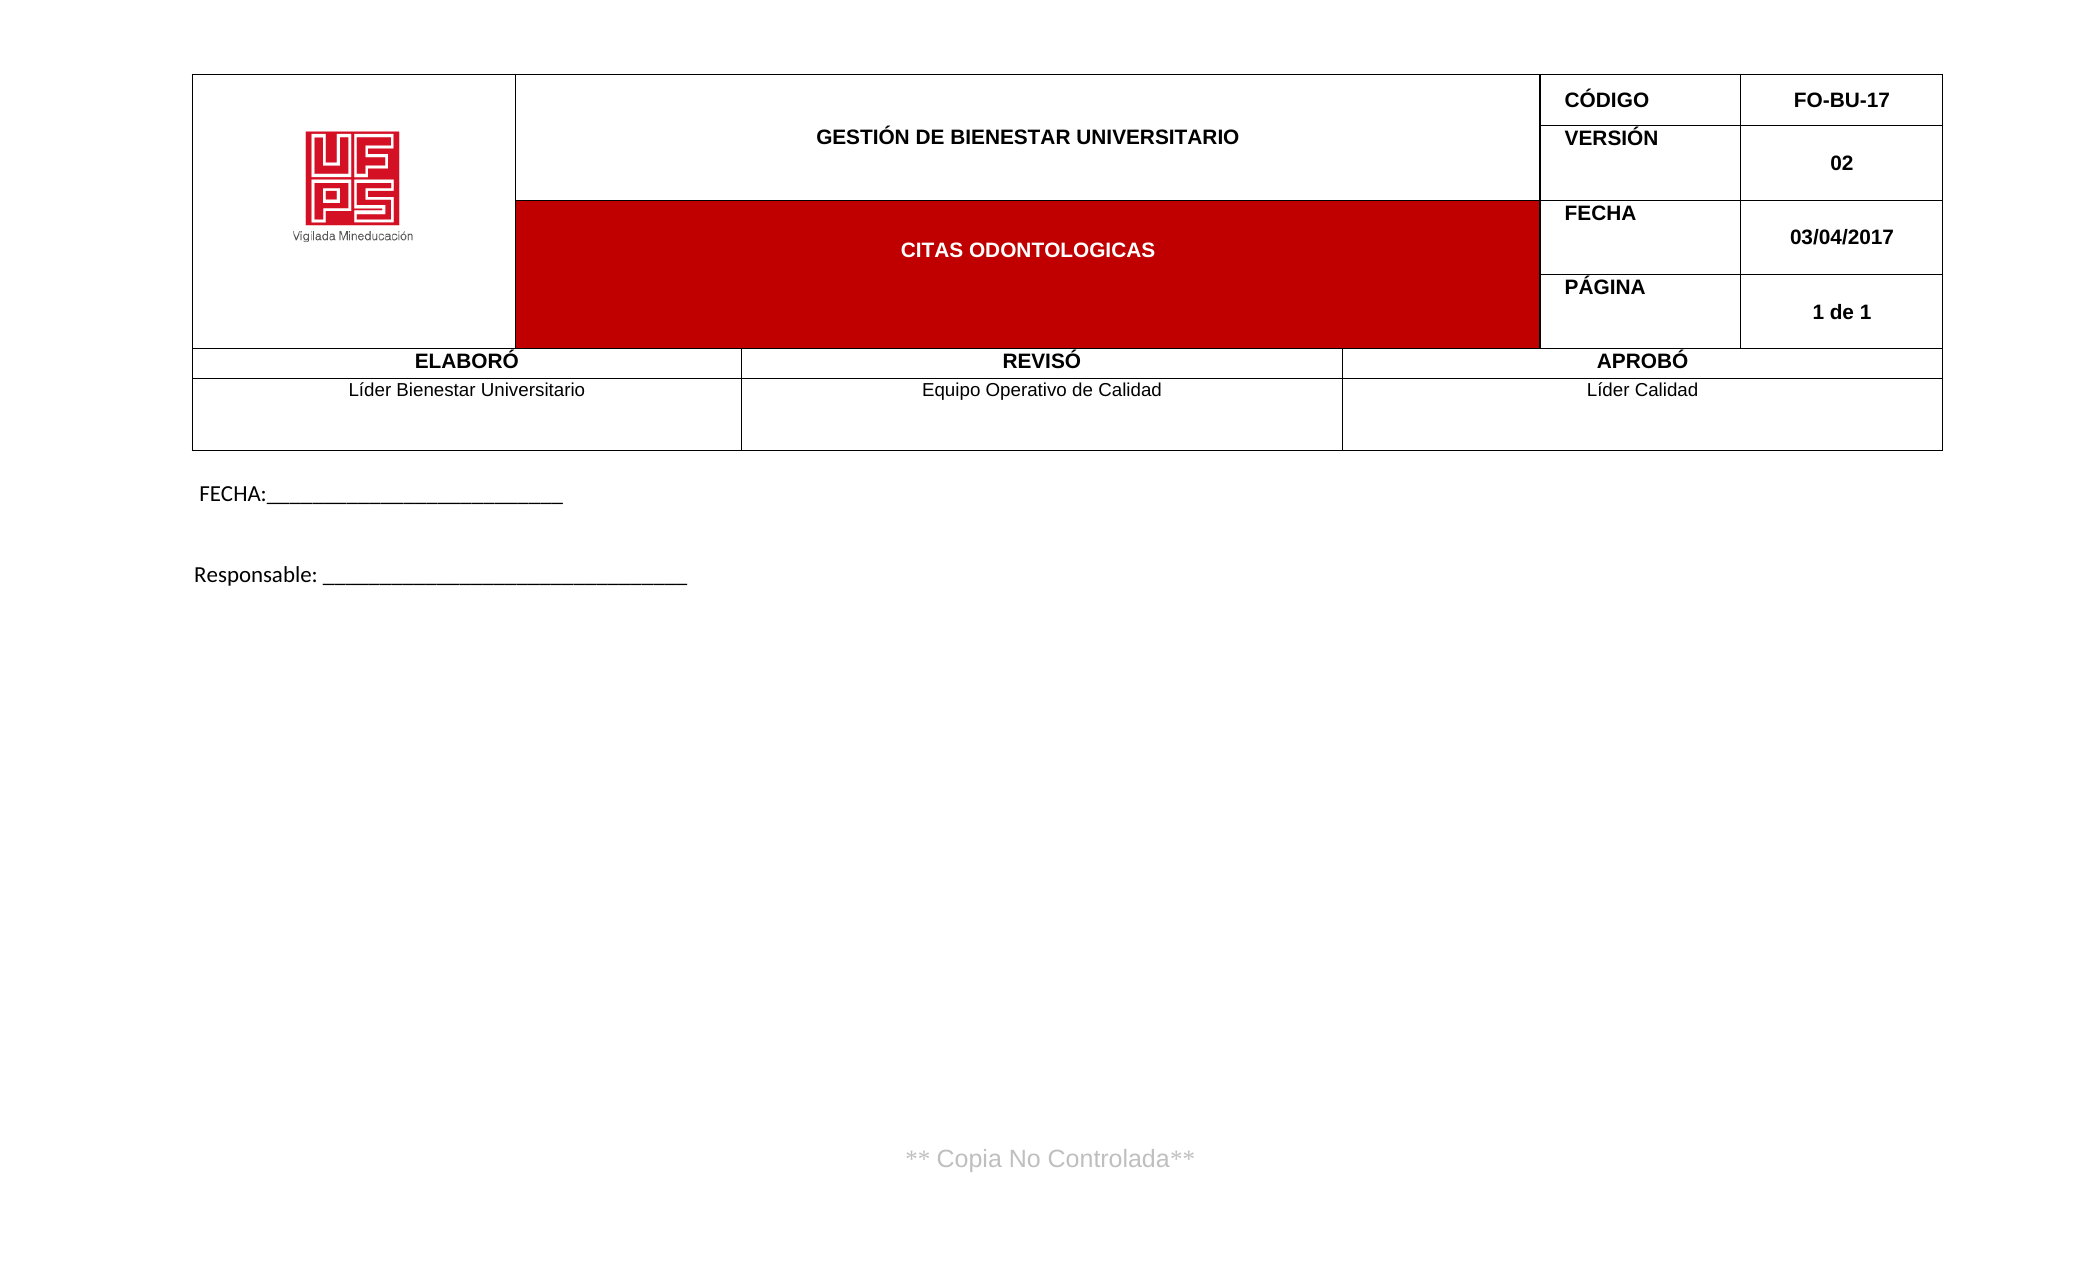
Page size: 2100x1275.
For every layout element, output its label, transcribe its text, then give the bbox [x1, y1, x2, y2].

picture [287, 126, 420, 248]
text Responsable: ________________________________ [148, 560, 1952, 588]
